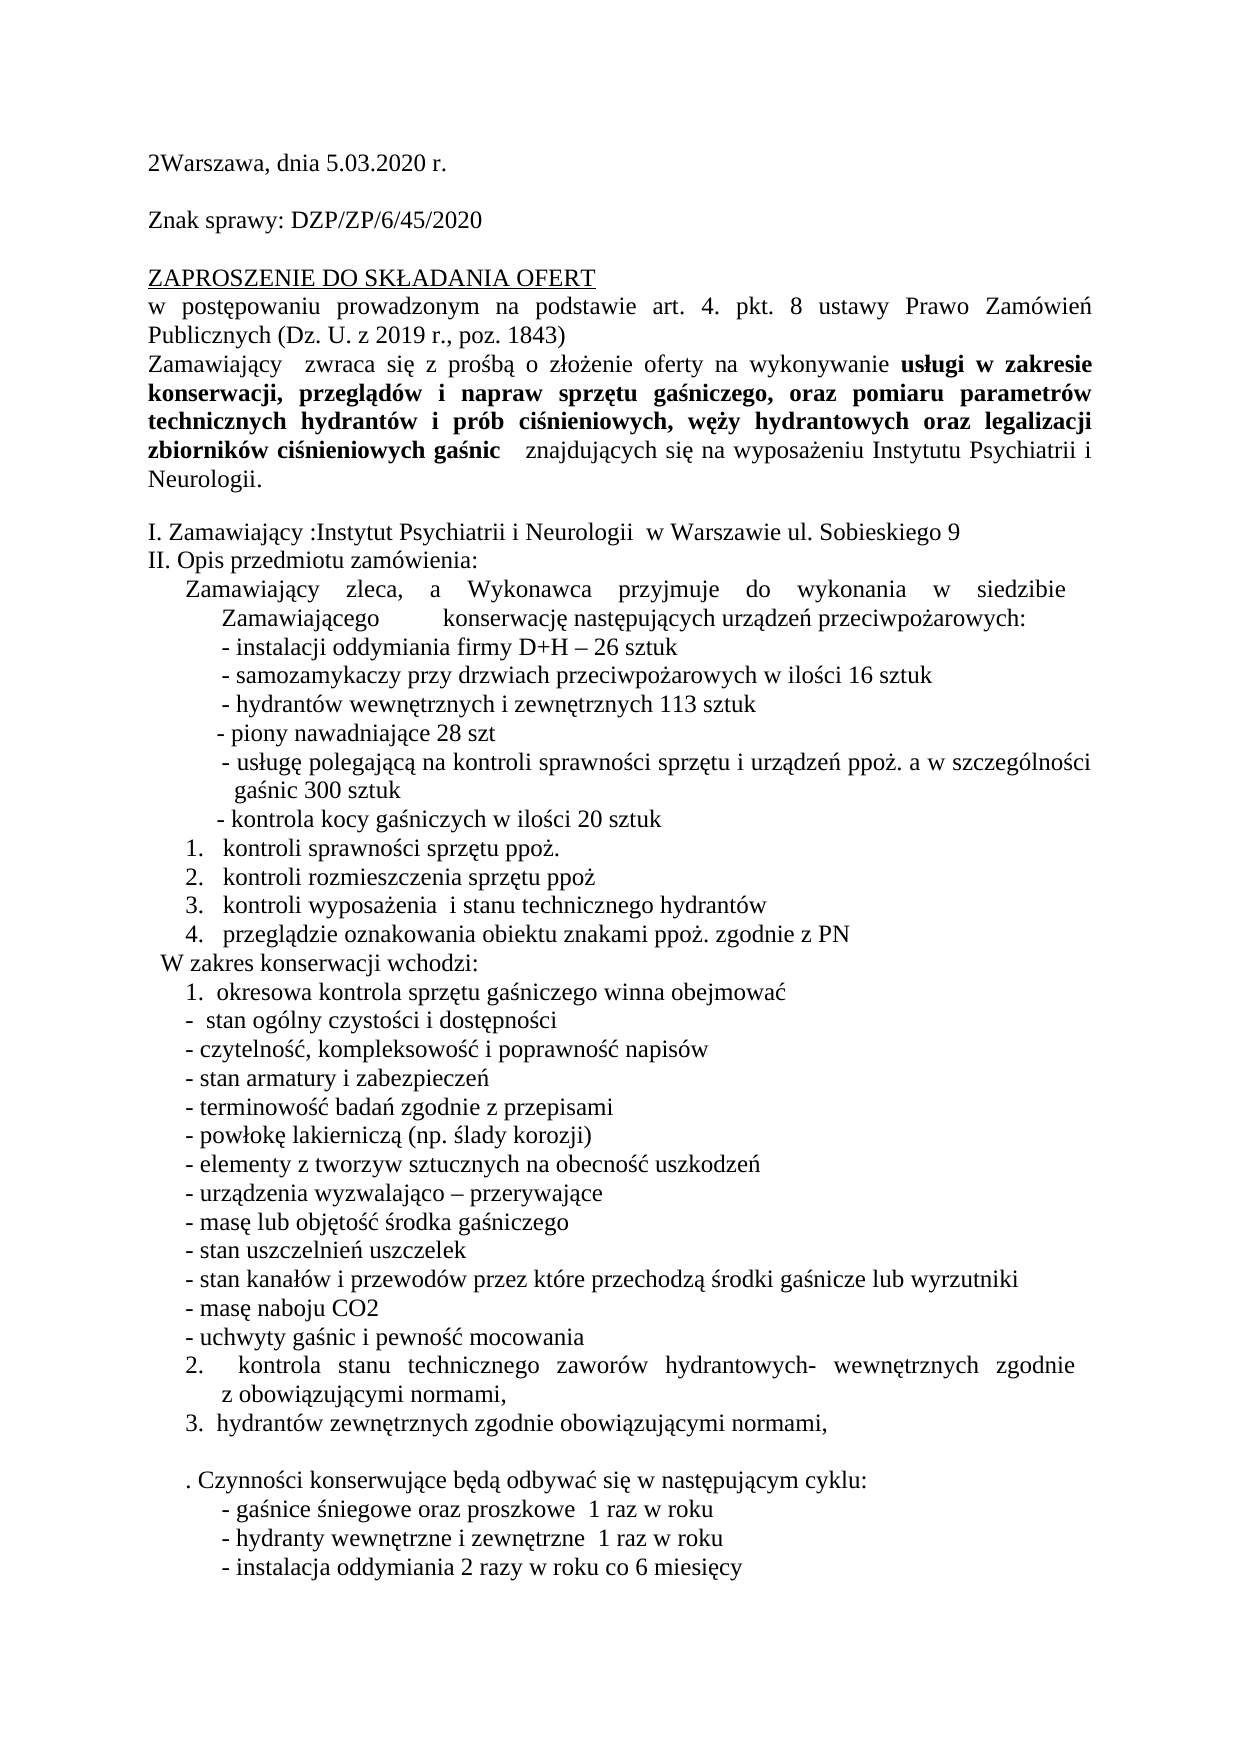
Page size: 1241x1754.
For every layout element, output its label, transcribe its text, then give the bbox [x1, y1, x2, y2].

text Zamawiający zwraca się z prośbą o złożenie oferty na wykonywanie usługi w zakresie konserwacji, przeglądów i napraw sprzętu gaśniczego, oraz pomiaru parametrów technicznych hydrantów i prób ciśnieniowych, węży hydrantowych oraz legalizacji zbiorników ciśnieniowych gaśnic znajdujących się na wyposażeniu Instytutu Psychiatrii i Neurologii. [148, 349, 1093, 493]
text - powłokę lakierniczą (np. ślady korozji) [185, 1120, 1093, 1149]
text W zakres konserwacji wchodzi: [148, 948, 1093, 977]
text - instalacji oddymiania firmy D+H – 26 sztuk [185, 632, 1093, 660]
text - piony nawadniające 28 szt [185, 718, 1093, 747]
text - urządzenia wyzwalająco – przerywające [185, 1178, 1093, 1207]
text - instalacja oddymiania 2 razy w roku co 6 miesięcy [185, 1552, 1093, 1580]
text . Czynności konserwujące będą odbywać się w następującym cyklu: [185, 1465, 1093, 1494]
text - czytelność, kompleksowość i poprawność napisów [185, 1034, 1093, 1063]
list przeglądzie oznakowania obiektu znakami ppoż. zgodnie z PN [185, 919, 1093, 948]
text Znak sprawy: DZP/ZP/6/45/2020 [148, 205, 1093, 234]
text ZAPROSZENIE DO SKŁADANIA OFERT [148, 263, 1093, 291]
text - hydranty wewnętrzne i zewnętrzne 1 raz w roku [185, 1523, 1093, 1552]
text 1. okresowa kontrola sprzętu gaśniczego winna obejmować [185, 977, 1093, 1005]
text - masę naboju CO2 [185, 1293, 1093, 1322]
text I. Zamawiający :Instytut Psychiatrii i Neurologii w Warszawie ul. Sobieskiego 9 [148, 517, 1093, 545]
text - gaśnice śniegowe oraz proszkowe 1 raz w roku [185, 1494, 1093, 1523]
text II. Opis przedmiotu zamówienia: [148, 545, 1093, 574]
text - hydrantów wewnętrznych i zewnętrznych 113 sztuk [185, 689, 1093, 718]
text - stan ogólny czystości i dostępności [185, 1005, 1093, 1034]
text 2Warszawa, dnia 5.03.2020 r. [148, 148, 1093, 176]
text - elementy z tworzyw sztucznych na obecność uszkodzeń [185, 1149, 1093, 1178]
text - samozamykaczy przy drzwiach przeciwpożarowych w ilości 16 sztuk [185, 660, 1093, 689]
text - stan armatury i zabezpieczeń [185, 1063, 1093, 1092]
text 2. kontrola stanu technicznego zaworów hydrantowych- wewnętrznych zgodnie z obowiązującymi normami, [185, 1350, 1093, 1408]
text - terminowość badań zgodnie z przepisami [185, 1092, 1093, 1120]
text 3. hydrantów zewnętrznych zgodnie obowiązującymi normami, [185, 1408, 1093, 1437]
text - masę lub objętość środka gaśniczego [185, 1207, 1093, 1235]
text Zamawiający zleca, a Wykonawca przyjmuje do wykonania w siedzibie Zamawiającego konserwację następujących urządzeń przeciwpożarowych: [185, 574, 1093, 632]
text - uchwyty gaśnic i pewność mocowania [185, 1322, 1093, 1350]
text - kontrola kocy gaśniczych w ilości 20 sztuk [185, 804, 1093, 833]
text - usługę polegającą na kontroli sprawności sprzętu i urządzeń ppoż. a w szczególności gaśnic 300 sztuk [185, 747, 1093, 804]
text w postępowaniu prowadzonym na podstawie art. 4. pkt. 8 ustawy Prawo Zamówień Publicznych (Dz. U. z 2019 r., poz. 1843) [148, 291, 1093, 349]
list kontroli wyposażenia i stanu technicznego hydrantów [185, 890, 1093, 919]
list kontroli rozmieszczenia sprzętu ppoż [185, 862, 1093, 890]
list kontroli sprawności sprzętu ppoż. [185, 833, 1093, 862]
text - stan uszczelnień uszczelek [185, 1235, 1093, 1264]
text - stan kanałów i przewodów przez które przechodzą środki gaśnicze lub wyrzutniki [185, 1264, 1093, 1293]
